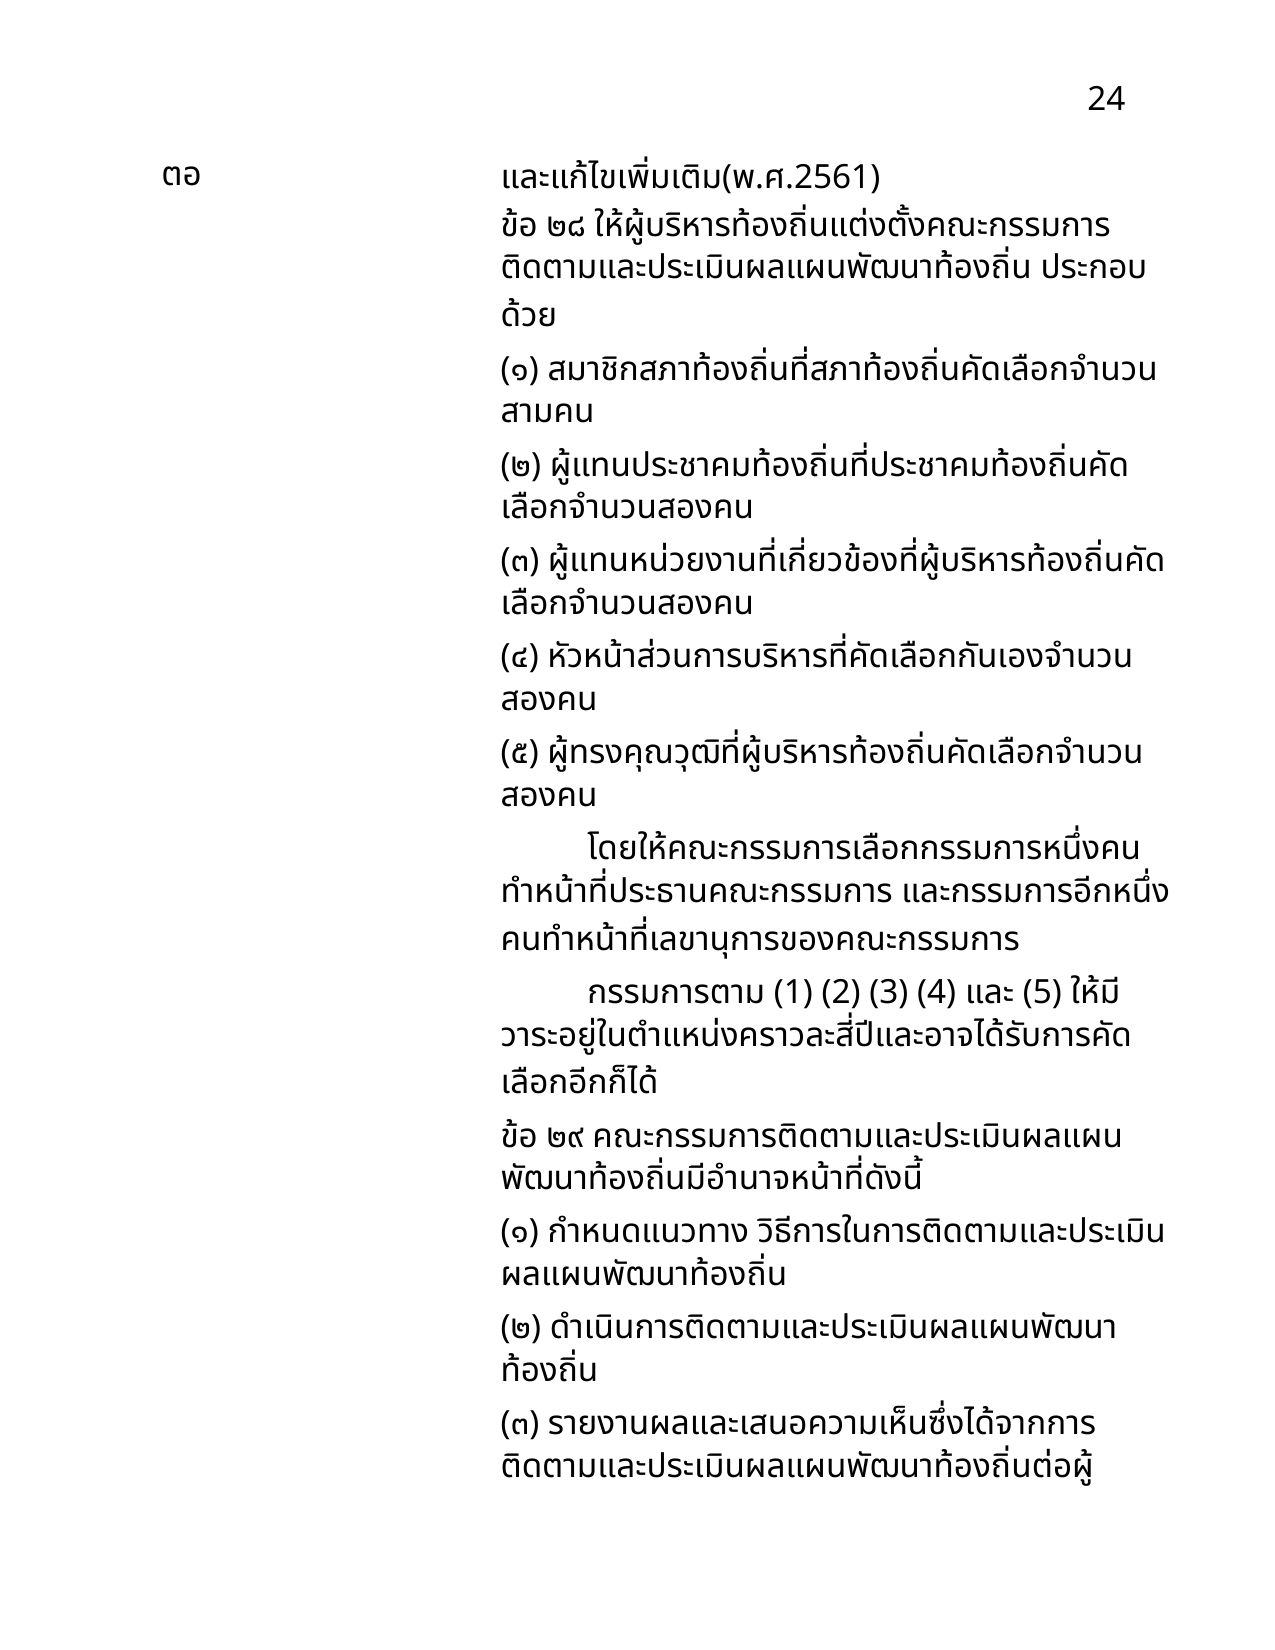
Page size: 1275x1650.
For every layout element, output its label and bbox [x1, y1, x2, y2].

table_cell [489, 150, 1183, 1492]
table_cell [150, 150, 489, 1492]
